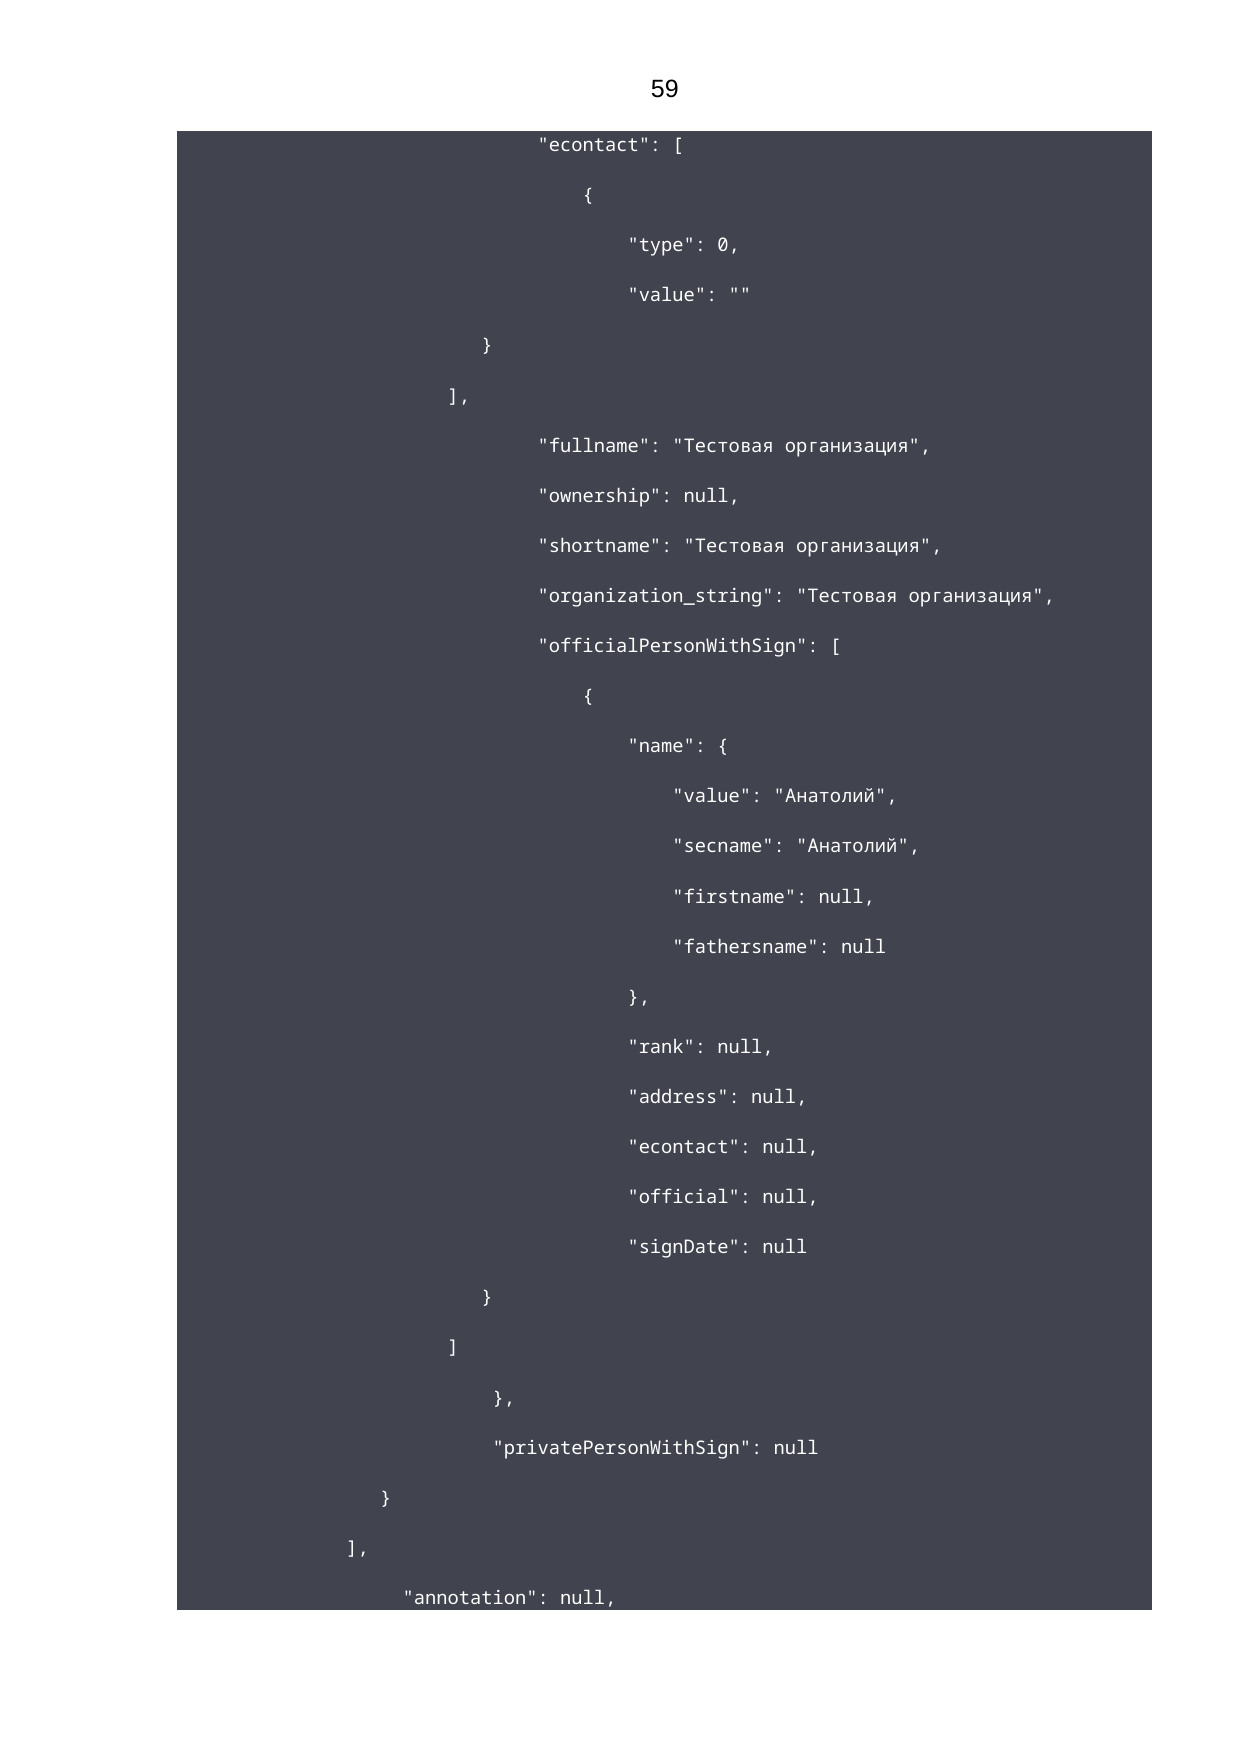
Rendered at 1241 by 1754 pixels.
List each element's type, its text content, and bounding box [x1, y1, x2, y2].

text ] [177, 1334, 1152, 1359]
text } [177, 1284, 1152, 1309]
text { [177, 181, 1152, 207]
text "official": null, [177, 1183, 1152, 1209]
text "value": "Анатолий", [177, 783, 1152, 808]
text "name": { [177, 733, 1152, 758]
text "fathersname": null [177, 933, 1152, 958]
text "value": "" [177, 282, 1152, 307]
text }, [177, 1384, 1152, 1409]
text { [177, 682, 1152, 708]
text "shortname": "Тестовая организация", [177, 532, 1152, 558]
text "ownership": null, [177, 482, 1152, 508]
text } [177, 1484, 1152, 1510]
text } [177, 332, 1152, 357]
text "officialPersonWithSign": [ [177, 632, 1152, 658]
text "annotation": null, [177, 1584, 1152, 1610]
text "address": null, [177, 1083, 1152, 1109]
text "type": 0, [177, 232, 1152, 257]
text "signDate": null [177, 1234, 1152, 1259]
text ], [177, 382, 1152, 407]
text "organization_string": "Тестовая организация", [177, 582, 1152, 608]
text "rank": null, [177, 1033, 1152, 1059]
text "econtact": null, [177, 1133, 1152, 1159]
text "firstname": null, [177, 883, 1152, 908]
text "econtact": [ [177, 131, 1152, 157]
text "privatePersonWithSign": null [177, 1434, 1152, 1459]
text "fullname": "Тестовая организация", [177, 432, 1152, 457]
text ], [177, 1534, 1152, 1560]
text "secname": "Анатолий", [177, 833, 1152, 858]
text }, [177, 983, 1152, 1009]
